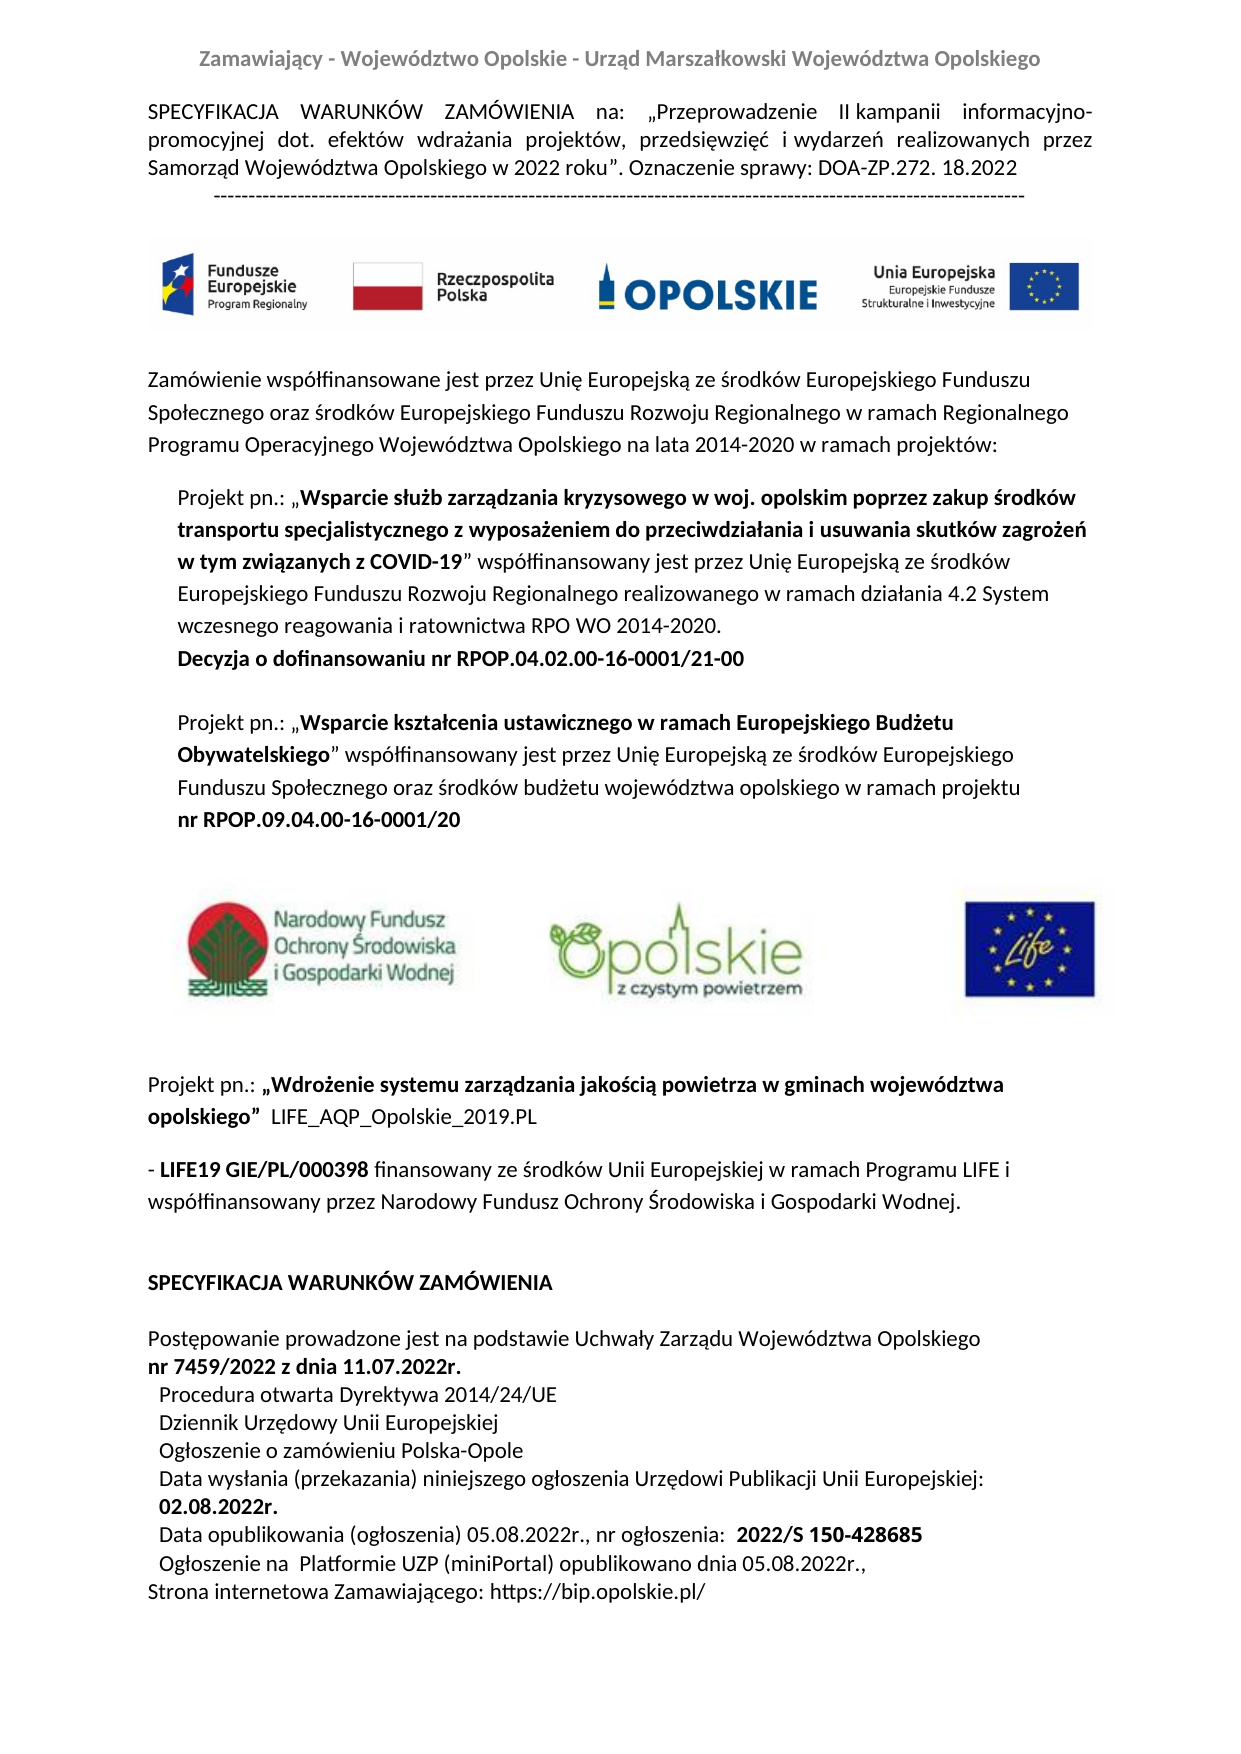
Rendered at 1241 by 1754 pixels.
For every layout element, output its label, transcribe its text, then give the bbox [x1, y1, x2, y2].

text - LIFE19 GIE/PL/000398 finansowany ze środków Unii Europejskiej w ramach Programu LIFE i współfinansowany przez Narodowy Fundusz Ochrony Środowiska i Gospodarki Wodnej. [148, 1155, 1093, 1215]
text SPECYFIKACJA WARUNKÓW ZAMÓWIENIA [148, 1268, 1093, 1296]
text Decyzja o dofinansowaniu nr RPOP.04.02.00-16-0001/21-00 [177, 644, 1093, 672]
picture [148, 864, 1134, 1038]
text Projekt pn.: „Wdrożenie systemu zarządzania jakością powietrza w gminach województwa opolskiego” LIFE_AQP_Opolskie_2019.PL [148, 1070, 1093, 1130]
text Projekt pn.: „Wsparcie kształcenia ustawicznego w ramach Europejskiego Budżetu Obywatelskiego” współfinansowany jest przez Unię Europejską ze środków Europejskiego Funduszu Społecznego oraz środków budżetu województwa opolskiego w ramach projektu nr RPOP.09.04.00-16-0001/20 [177, 708, 1093, 833]
table_header Procedura otwarta Dyrektywa 2014/24/UE Dziennik Urzędowy Unii Europejskiej Ogłoszenie o zamówieniu Polska-Opole Data wysłania (przekazania) niniejszego ogłoszenia Urzędowi Publikacji Unii Europejskiej: 02.08.2022r. Data opublikowania (ogłoszenia) 05.08.2022r., nr ogłoszenia: 2022/S 150-428685 Ogłoszenie na Platformie UZP (miniPortal) opublikowano dnia 05.08.2022r., [148, 1380, 1089, 1577]
text Postępowanie prowadzone jest na podstawie Uchwały Zarządu Województwa Opolskiego nr 7459/2022 z dnia 11.07.2022r. [148, 1324, 1093, 1380]
text Zamówienie współfinansowane jest przez Unię Europejską ze środków Europejskiego Funduszu Społecznego oraz środków Europejskiego Funduszu Rozwoju Regionalnego w ramach Regionalnego Programu Operacyjnego Województwa Opolskiego na lata 2014-2020 w ramach projektów: [148, 366, 1093, 458]
text Strona internetowa Zamawiającego: https://bip.opolskie.pl/ [148, 1577, 1093, 1605]
picture [147, 237, 1093, 331]
text Projekt pn.: „Wsparcie służb zarządzania kryzysowego w woj. opolskim poprzez zakup środków transportu specjalistycznego z wyposażeniem do przeciwdziałania i usuwania skutków zagrożeń w tym związanych z COVID-19” współfinansowany jest przez Unię Europejską ze środków Europejskiego Funduszu Rozwoju Regionalnego realizowanego w ramach działania 4.2 System wczesnego reagowania i ratownictwa RPO WO 2014-2020. [177, 483, 1093, 640]
